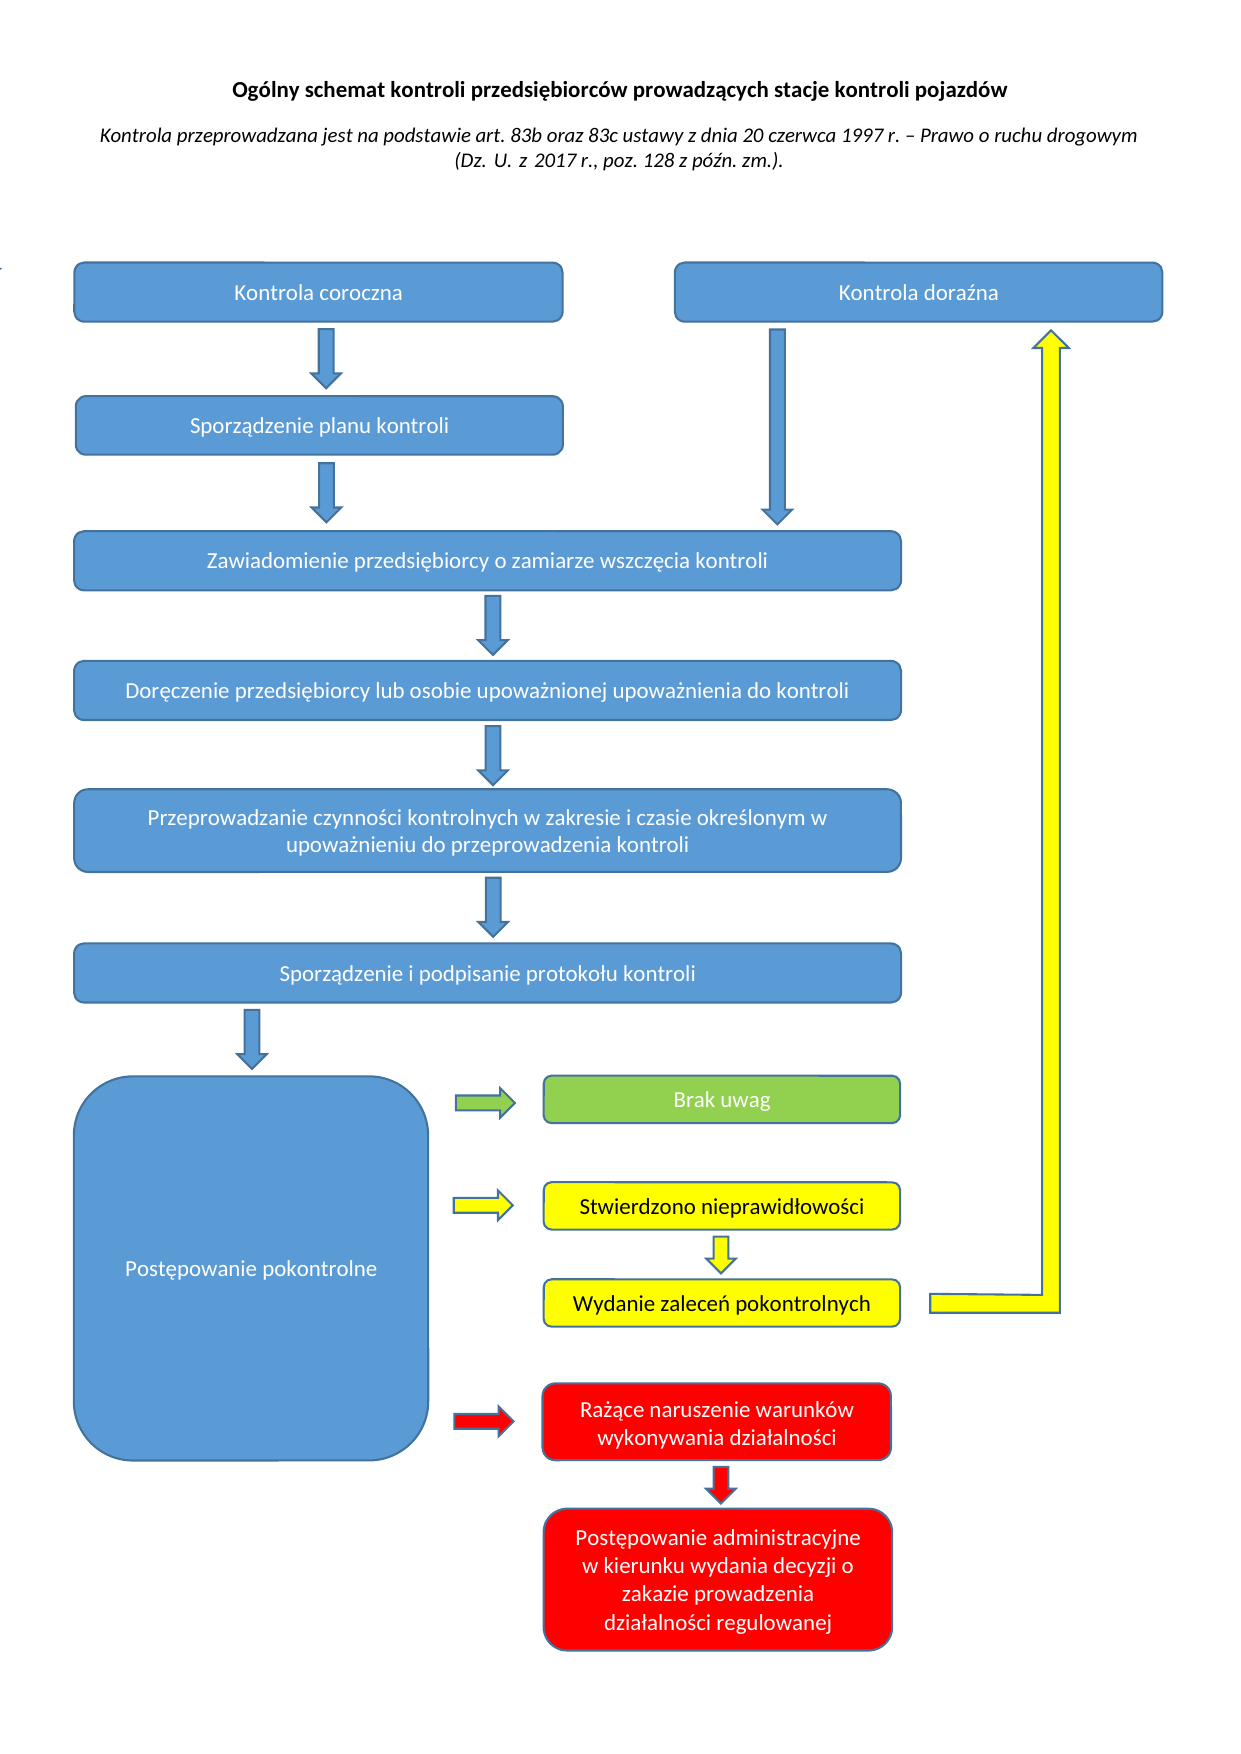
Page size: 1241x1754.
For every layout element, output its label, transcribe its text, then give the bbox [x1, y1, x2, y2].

text Ogólny schemat kontroli przedsiębiorców prowadzących stacje kontroli pojazdów [75, 75, 1165, 103]
text Kontrola przeprowadzana jest na podstawie art. 83b oraz 83c ustawy z dnia 20 czerwca 1997 r. – Prawo o ruchu drogowym (Dz. U. z 2017 r., poz. 128 z późn. zm.). [75, 122, 1165, 173]
